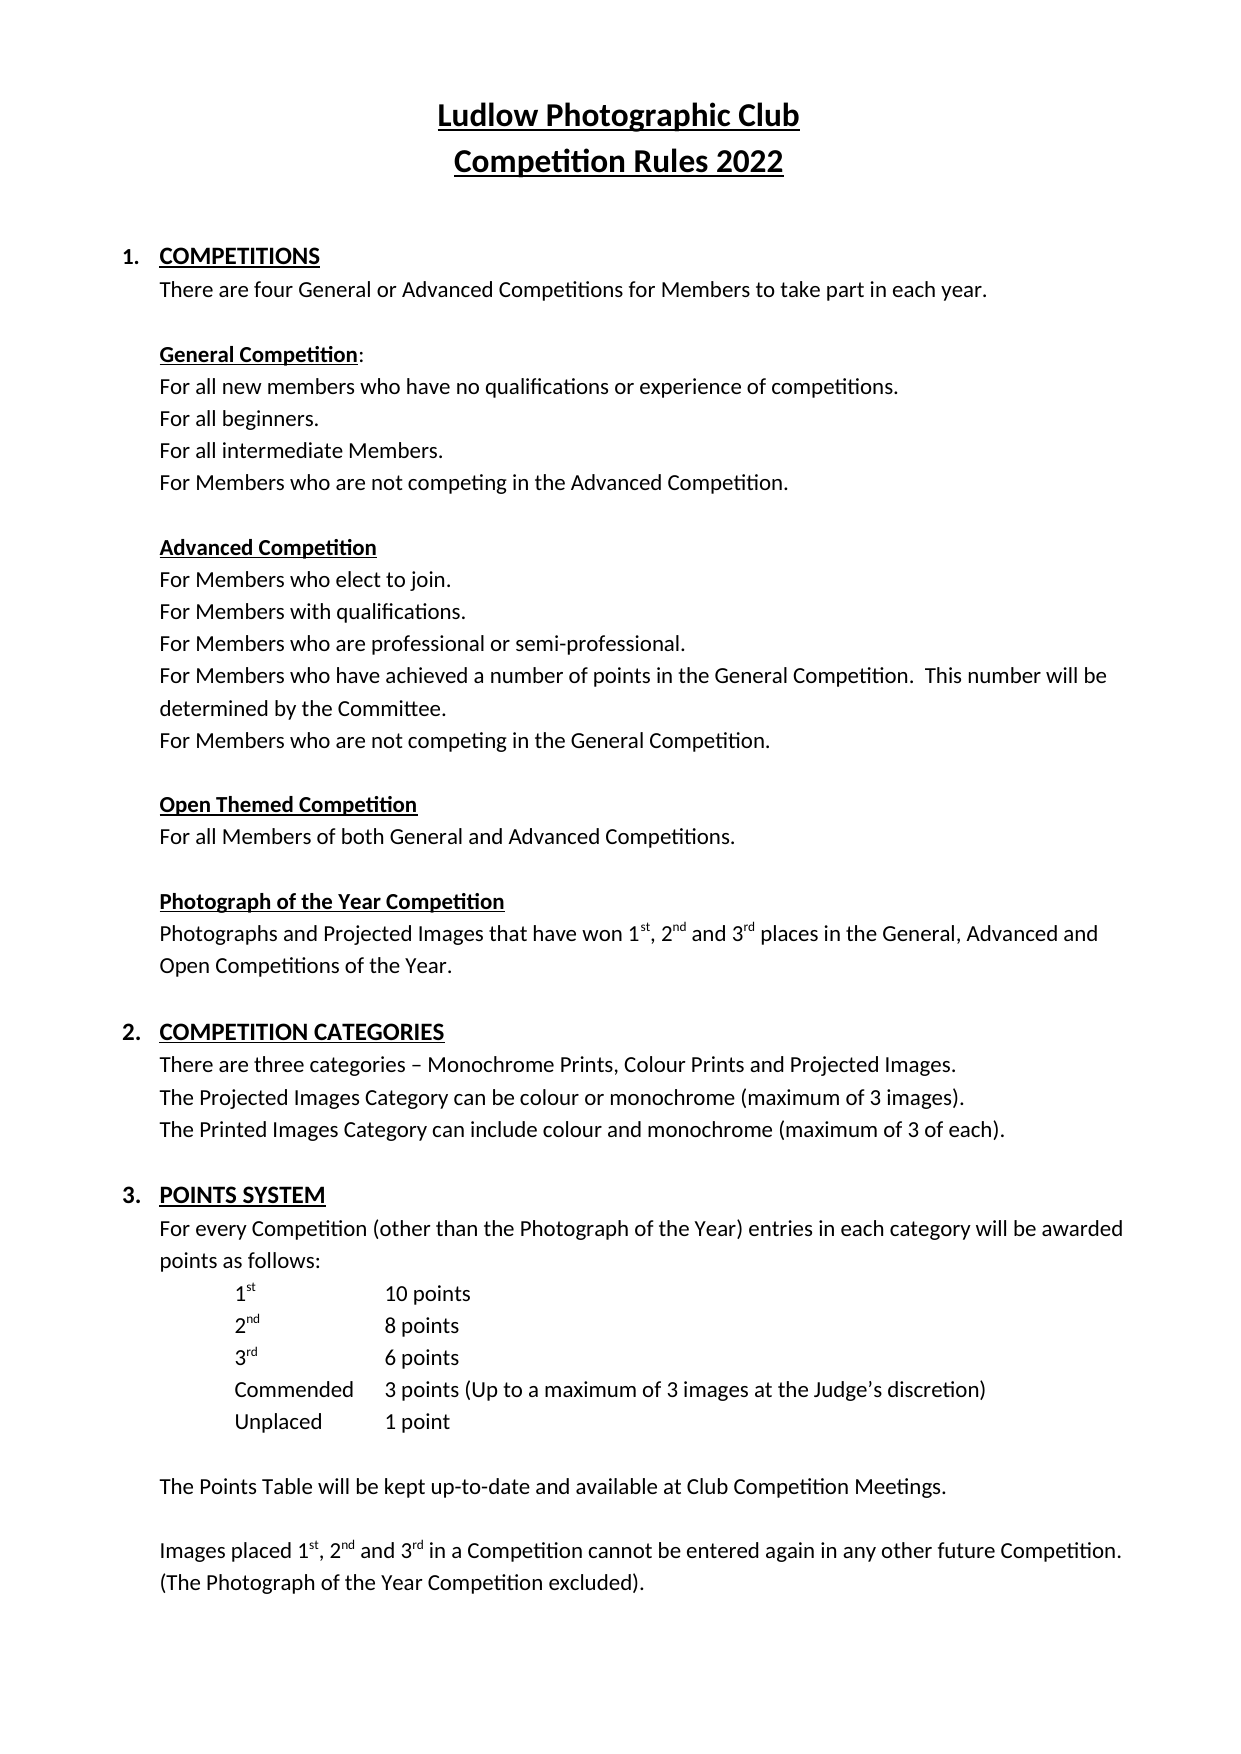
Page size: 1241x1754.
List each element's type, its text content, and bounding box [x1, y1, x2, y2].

list For Members who are not competing in the General Competition. [159, 726, 1153, 754]
list The Points Table will be kept up-to-date and available at Club Competition Meetings. [159, 1472, 1153, 1500]
list General Competition: [159, 340, 1153, 368]
list For all intermediate Members. [159, 436, 1153, 464]
list For Members who are not competing in the Advanced Competition. [159, 468, 1153, 496]
list Advanced Competition [159, 533, 1153, 561]
list POINTS SYSTEM [122, 1179, 1153, 1210]
list Photographs and Projected Images that have won 1st, 2nd and 3rd places in the General, Advanced and Open Competitions of the Year. [159, 919, 1153, 979]
list 3rd 6 points [159, 1343, 1153, 1371]
list For all beginners. [159, 404, 1153, 432]
list For Members who elect to join. [159, 565, 1153, 593]
list For Members who are professional or semi-professional. [159, 629, 1153, 657]
list COMPETITION CATEGORIES [122, 1016, 1153, 1046]
list Unplaced 1 point [159, 1407, 1153, 1436]
list For all new members who have no qualifications or experience of competitions. [159, 372, 1153, 400]
list There are four General or Advanced Competitions for Members to take part in each year. [159, 275, 1153, 303]
list 1st 10 points [159, 1279, 1153, 1307]
list Images placed 1st, 2nd and 3rd in a Competition cannot be entered again in any other future Competition. (The Photograph of the Year Competition excluded). [159, 1536, 1153, 1596]
list COMPETITIONS [122, 240, 1153, 271]
list 2nd 8 points [159, 1311, 1153, 1339]
list Photograph of the Year Competition [159, 887, 1153, 915]
list For every Competition (other than the Photograph of the Year) entries in each category will be awarded points as follows: [159, 1214, 1153, 1274]
text Competition Rules 2022 [84, 141, 1153, 181]
list For Members with qualifications. [159, 597, 1153, 625]
list For all Members of both General and Advanced Competitions. [159, 822, 1153, 851]
list Commended 3 points (Up to a maximum of 3 images at the Judge’s discretion) [159, 1375, 1153, 1403]
list The Projected Images Category can be colour or monochrome (maximum of 3 images). [159, 1083, 1153, 1111]
text Ludlow Photographic Club [84, 94, 1153, 134]
list For Members who have achieved a number of points in the General Competition. This number will be determined by the Committee. [159, 662, 1153, 722]
list Open Themed Competition [159, 790, 1153, 818]
list There are three categories – Monochrome Prints, Colour Prints and Projected Images. [159, 1051, 1153, 1079]
list The Printed Images Category can include colour and monochrome (maximum of 3 of each). [159, 1115, 1153, 1143]
